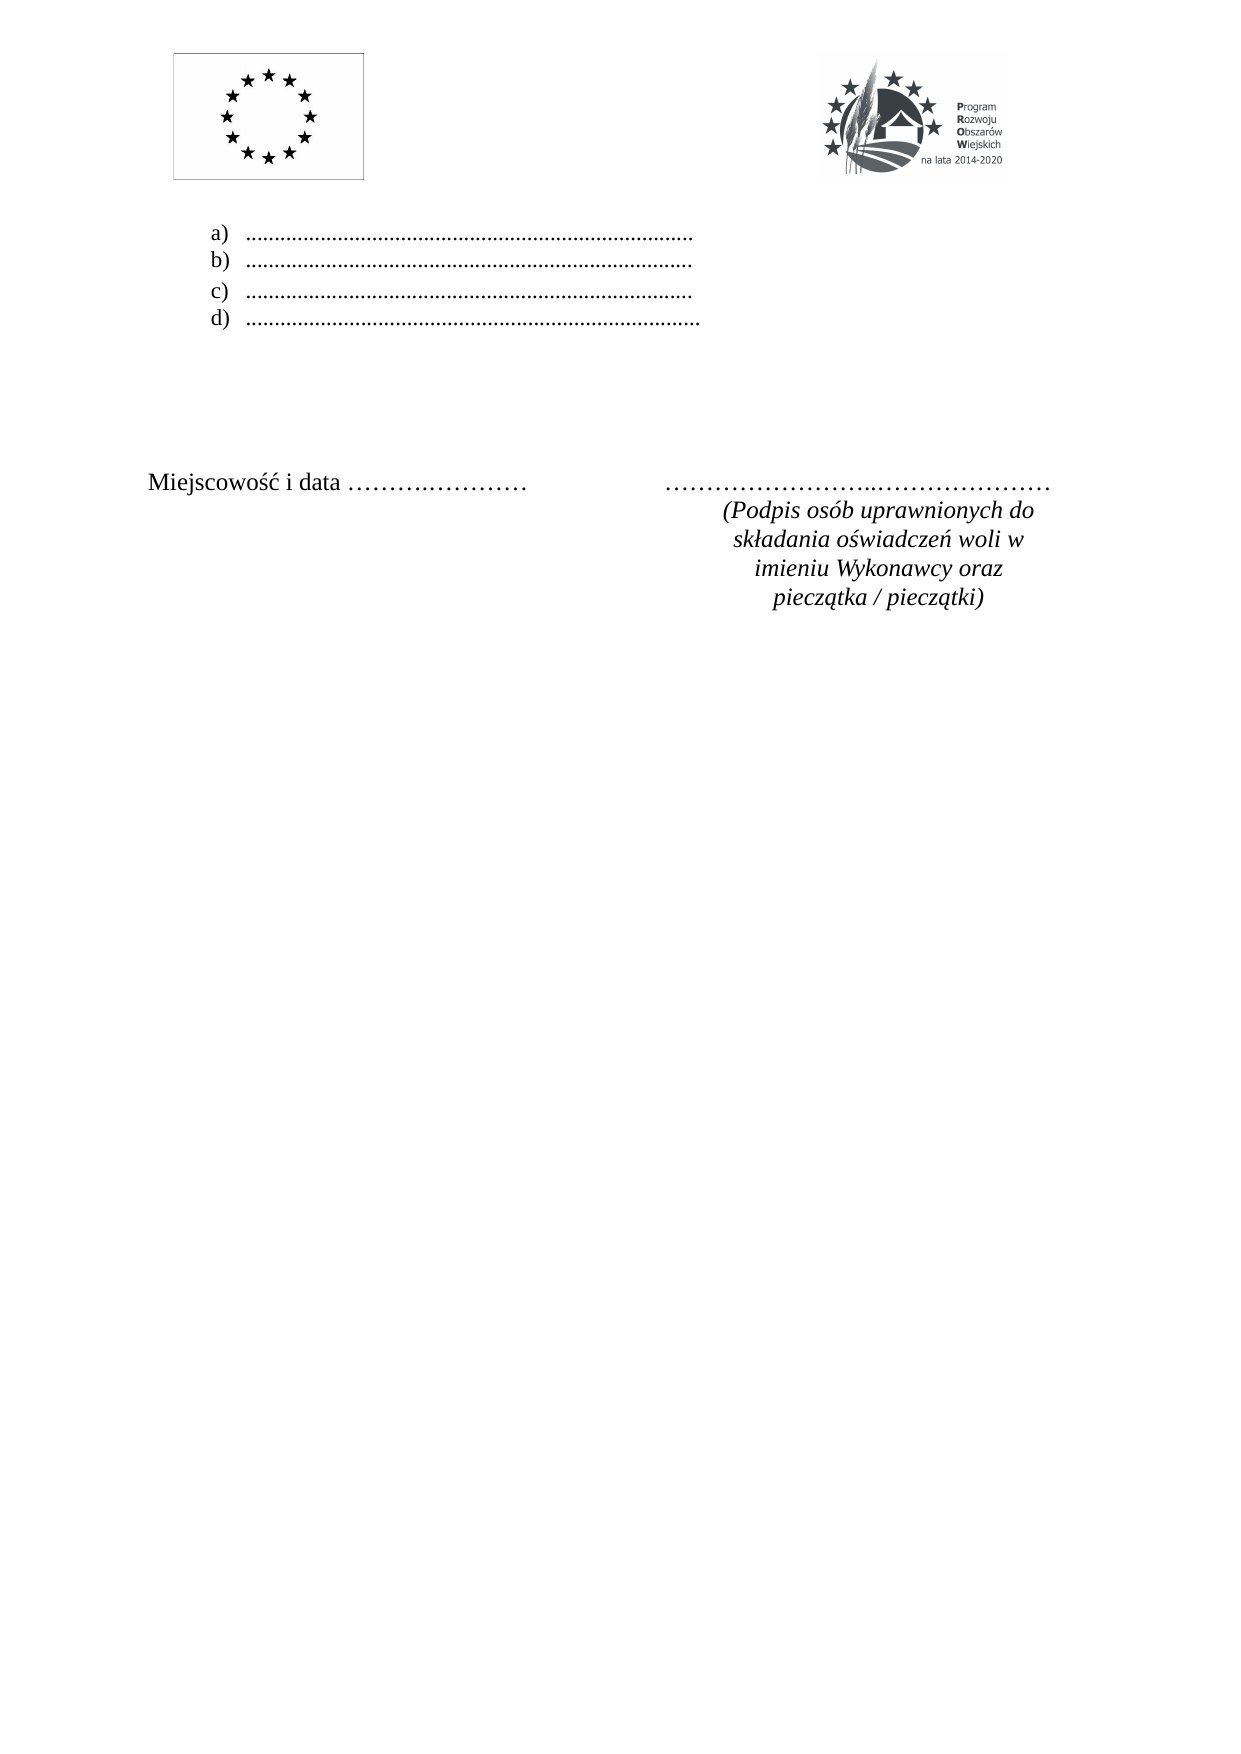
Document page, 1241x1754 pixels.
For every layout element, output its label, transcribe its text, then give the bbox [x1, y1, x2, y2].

picture [817, 53, 1008, 183]
picture [173, 53, 364, 180]
text (Podpis osób uprawnionych do składania oświadczeń woli w imieniu Wykonawcy oraz pieczątka / pieczątki) [709, 495, 1048, 610]
text Miejscowość i data ……….………… ……………………..………………… [148, 467, 1093, 495]
